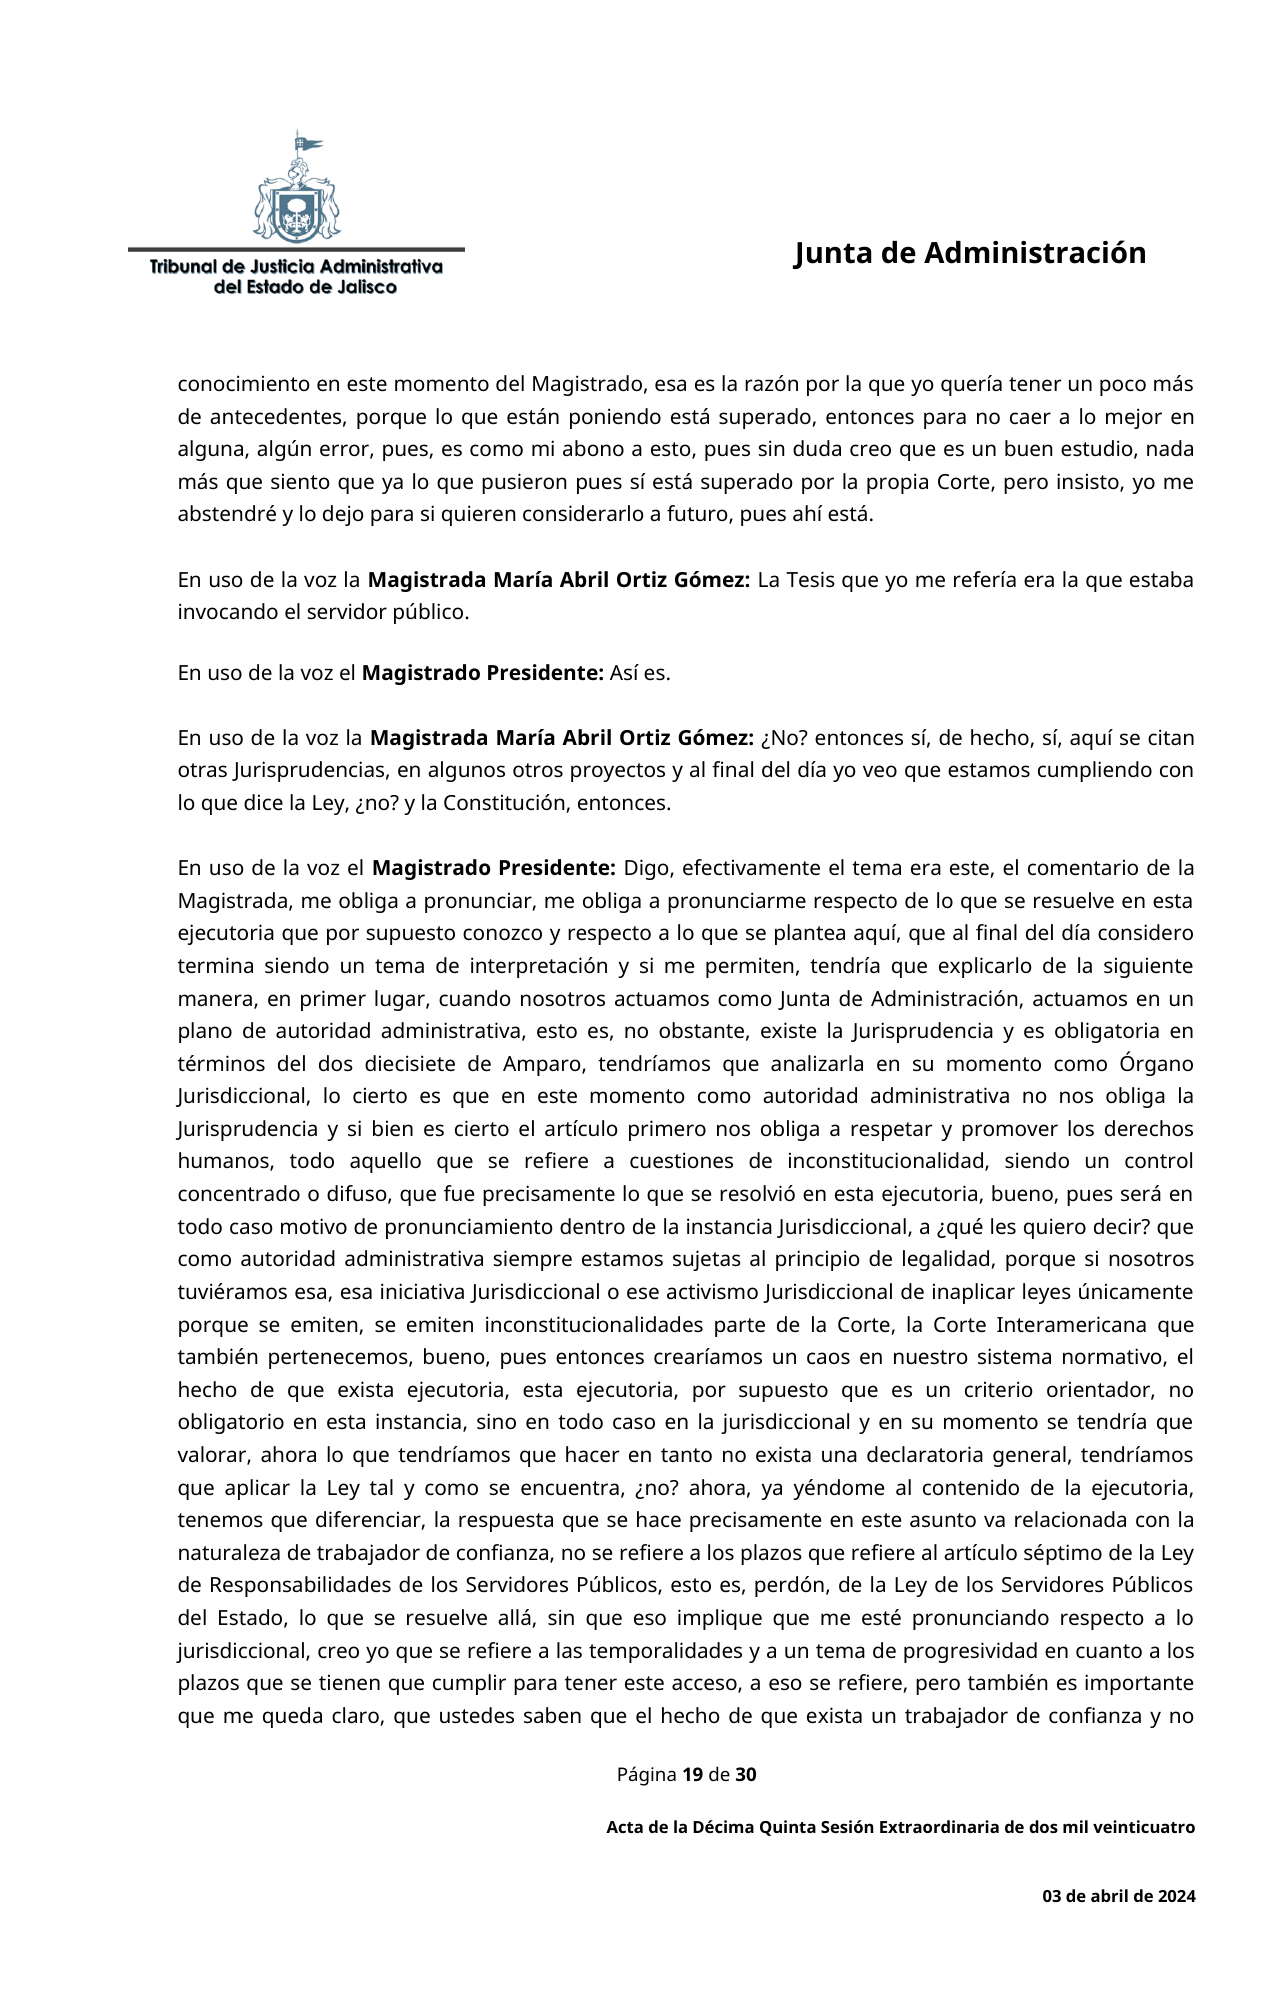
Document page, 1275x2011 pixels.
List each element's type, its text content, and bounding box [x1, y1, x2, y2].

text En uso de la voz el Magistrado Presidente: Así es. [177, 658, 1196, 686]
picture [128, 128, 465, 294]
text En uso de la voz la Magistrada María Abril Ortiz Gómez: ¿No? entonces sí, de hecho, sí, aquí se citan otras Jurisprudencias, en algunos otros proyectos y al final del día yo veo que estamos cumpliendo con lo que dice la Ley, ¿no? y la Constitución, entonces. [177, 723, 1196, 816]
text En uso de la voz la Magistrada María Abril Ortiz Gómez: La Tesis que yo me refería era la que estaba invocando el servidor público. [177, 565, 1196, 626]
